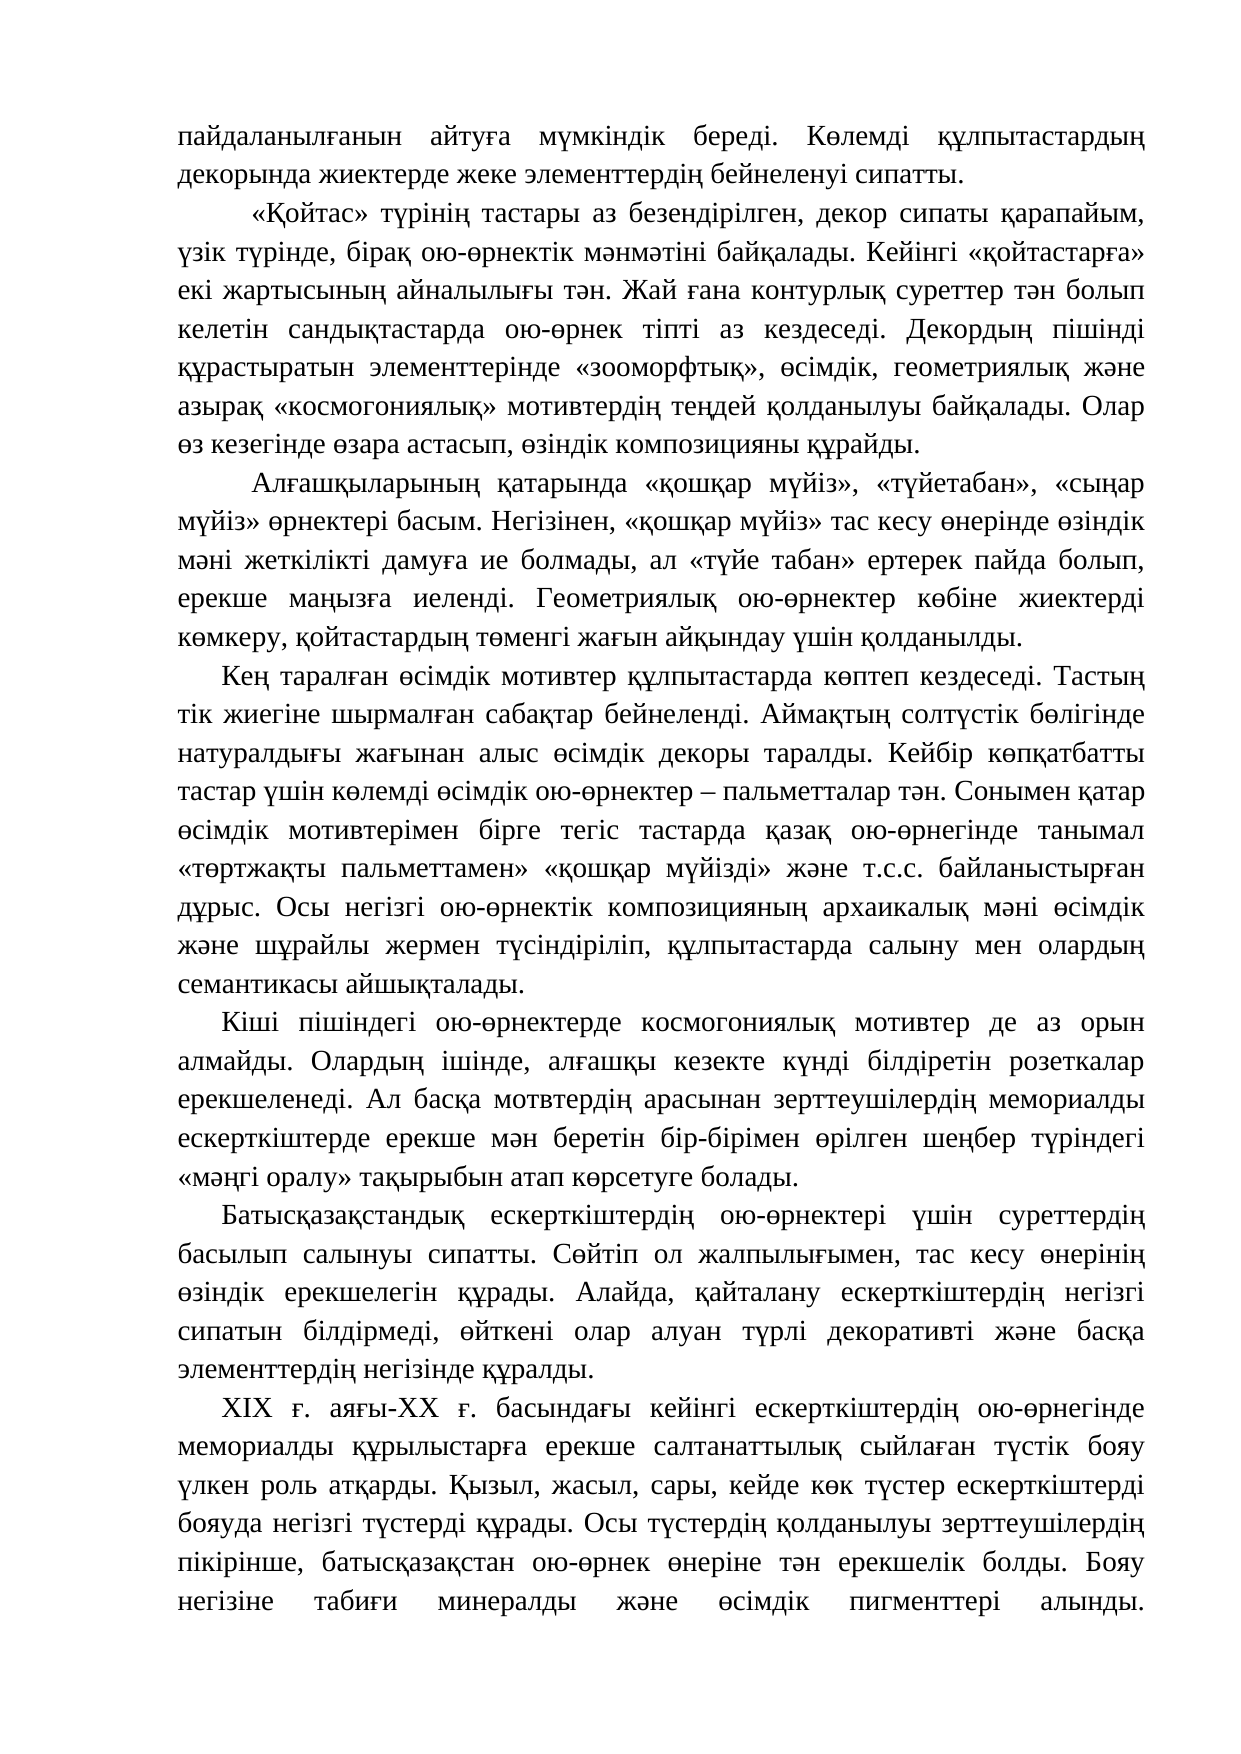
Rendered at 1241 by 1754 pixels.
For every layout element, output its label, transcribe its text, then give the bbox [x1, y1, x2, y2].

text Кең таралған өсімдік мотивтер құлпытастарда көптеп кездеседі. Тастың тік жиегіне шырмалған сабақтар бейнеленді. Аймақтың солтүстік бөлігінде натуралдығы жағынан алыс өсімдік декоры таралды. Кейбір көпқатбатты тастар үшін көлемді өсімдік ою-өрнектер – пальметталар тән. Сонымен қатар өсімдік мотивтерімен бірге тегіс тастарда қазақ ою-өрнегінде танымал «төртжақты пальметтамен» «қошқар мүйізді» және т.с.с. байланыстырған дұрыс. Осы негізгі ою-өрнектік композицияның архаикалық мәні өсімдік және шұрайлы жермен түсіндіріліп, құлпытастарда салыну мен олардың семантикасы айшықталады. [177, 658, 1146, 999]
text Кіші пішіндегі ою-өрнектерде космогониялық мотивтер де аз орын алмайды. Олардың ішінде, алғашқы кезекте күнді білдіретін розеткалар ерекшеленеді. Ал басқа мотвтердің арасынан зерттеушілердің мемориалды ескерткіштерде ерекше мән беретін бір-бірімен өрілген шеңбер түріндегі «мәңгі оралу» тақырыбын атап көрсетуге болады. [177, 1004, 1146, 1192]
text «Қойтас» түрінің тастары аз безендірілген, декор сипаты қарапайым, үзік түрінде, бірақ ою-өрнектік мәнмәтіні байқалады. Кейінгі «қойтастарға» екі жартысының айналылығы тән. Жай ғана контурлық суреттер тән болып келетін сандықтастарда ою-өрнек тіпті аз кездеседі. Декордың пішінді құрастыратын элементтерінде «зооморфтық», өсімдік, геометриялық және азырақ «космогониялық» мотивтердің теңдей қолданылуы байқалады. Олар өз кезегінде өзара астасып, өзіндік композицияны құрайды. [177, 195, 1146, 460]
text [177, 1390, 1146, 1616]
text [177, 118, 1146, 190]
text Батысқазақстандық ескерткіштердің ою-өрнектері үшін суреттердің басылып салынуы сипатты. Сөйтіп ол жалпылығымен, тас кесу өнерінің өзіндік ерекшелегін құрады. Алайда, қайталану ескерткіштердің негізгі сипатын білдірмеді, өйткені олар алуан түрлі декоративті және басқа элементтердің негізінде құралды. [177, 1197, 1146, 1385]
text Алғашқыларының қатарында «қошқар мүйіз», «түйетабан», «сыңар мүйіз» өрнектері басым. Негізінен, «қошқар мүйіз» тас кесу өнерінде өзіндік мәні жеткілікті дамуға ие болмады, ал «түйе табан» ертерек пайда болып, ерекше маңызға иеленді. Геометриялық ою-өрнектер көбіне жиектерді көмкеру, қойтастардың төменгі жағын айқындау үшін қолданылды. [177, 465, 1146, 653]
